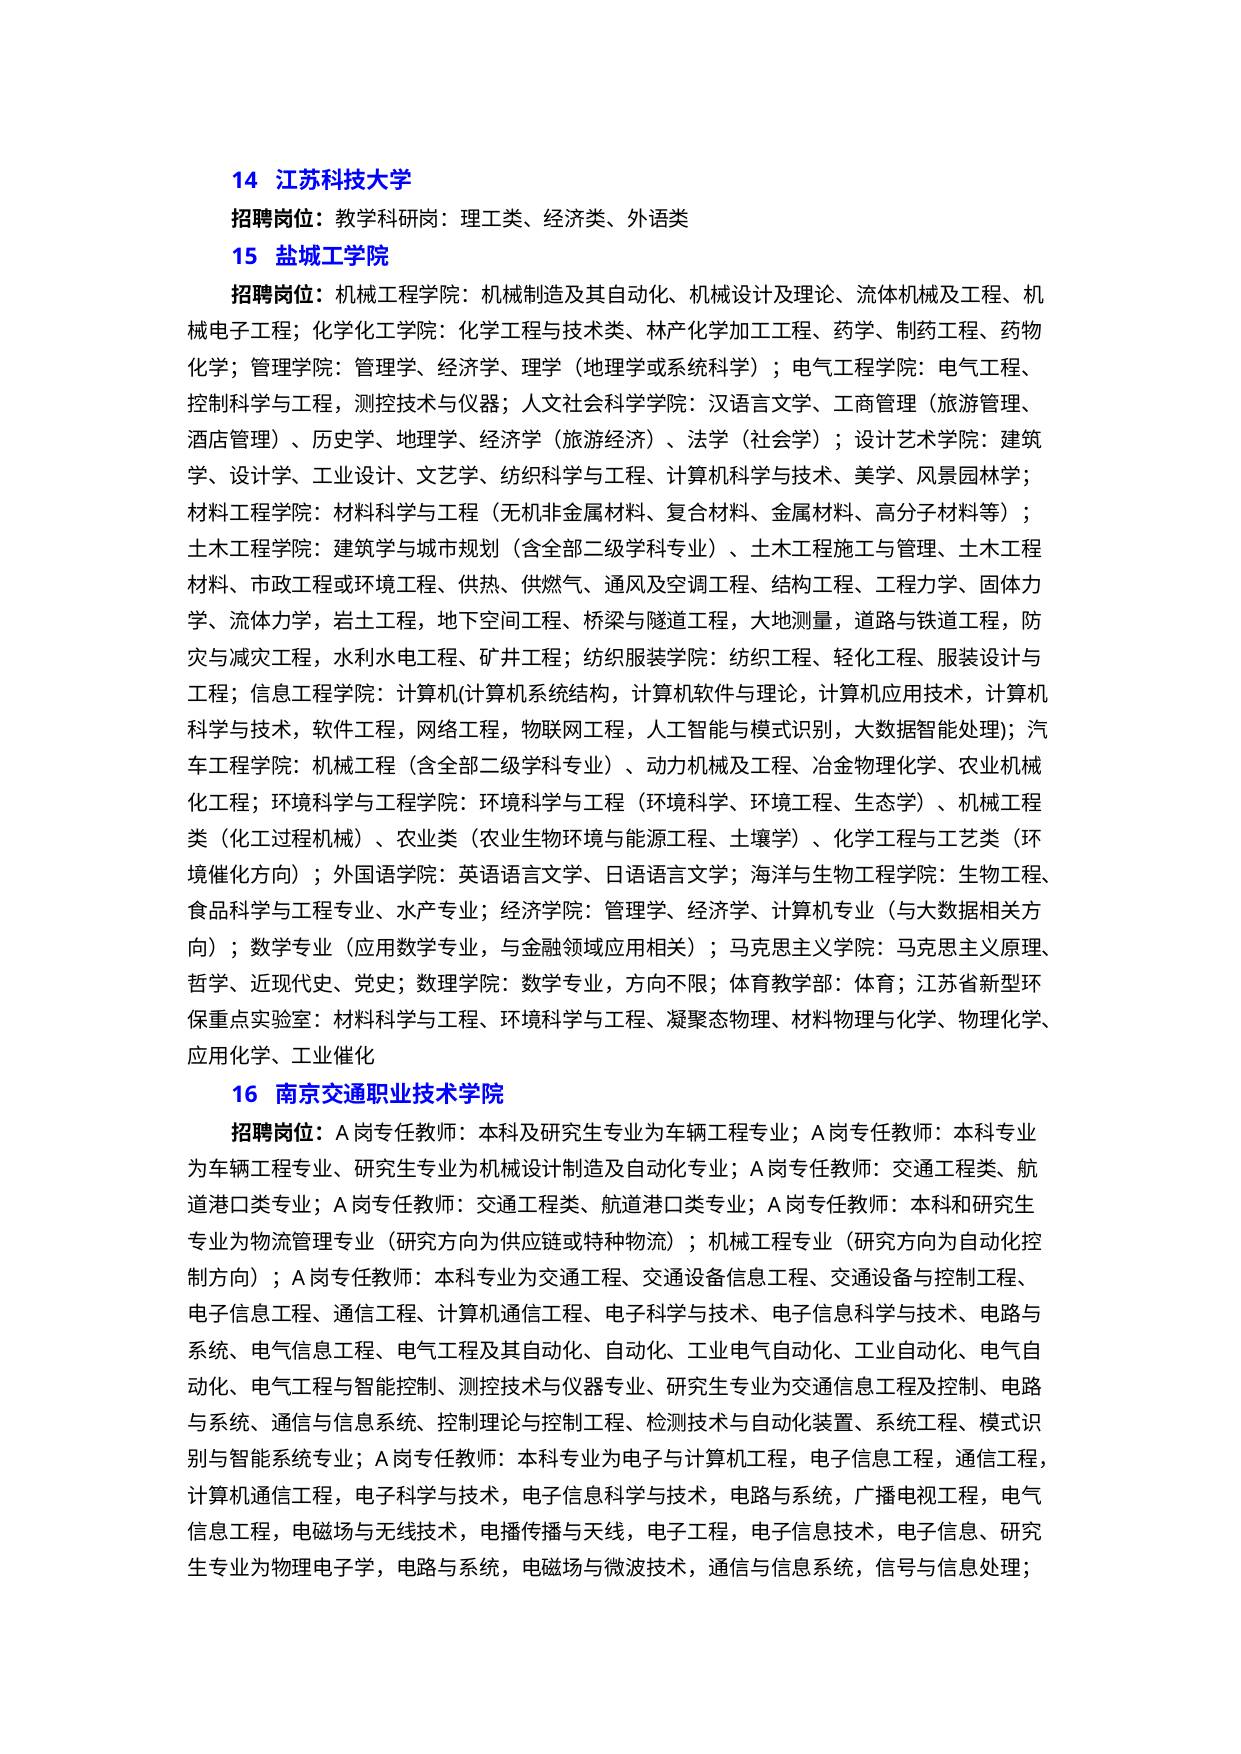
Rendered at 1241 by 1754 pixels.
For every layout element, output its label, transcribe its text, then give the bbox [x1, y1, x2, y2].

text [187, 1116, 1053, 1582]
text 15 盐城工学院 [187, 238, 1053, 272]
text 14 江苏科技大学 [187, 162, 1053, 195]
text 招聘岗位：教学科研岗：理工类、经济类、外语类 [187, 202, 1053, 232]
text 招聘岗位：机械工程学院：机械制造及其自动化、机械设计及理论、流体机械及工程、机械电子工程；化学化工学院：化学工程与技术类、林产化学加工工程、药学、制药工程、药物化学；管理学院：管理学、经济学、理学（地理学或系统科学）；电气工程学院：电气工程、控制科学与工程，测控技术与仪器；人文社会科学学院：汉语言文学、工商管理（旅游管理、酒店管理）、历史学、地理学、经济学（旅游经济）、法学（社会学）；设计艺术学院：建筑学、设计学、工业设计、文艺学、纺织科学与工程、计算机科学与技术、美学、风景园林学；材料工程学院：材料科学与工程（无机非金属材料、复合材料、金属材料、高分子材料等）；土木工程学院：建筑学与城市规划（含全部二级学科专业）、土木工程施工与管理、土木工程材料、市政工程或环境工程、供热、供燃气、通风及空调工程、结构工程、工程力学、固体力学、流体力学，岩土工程，地下空间工程、桥梁与隧道工程，大地测量，道路与铁道工程，防灾与减灾工程，水利水电工程、矿井工程；纺织服装学院：纺织工程、轻化工程、服装设计与工程；信息工程学院：计算机(计算机系统结构，计算机软件与理论，计算机应用技术，计算机科学与技术，软件工程，网络工程，物联网工程，人工智能与模式识别，大数据智能处理)；汽车工程学院：机械工程（含全部二级学科专业）、动力机械及工程、冶金物理化学、农业机械化工程；环境科学与工程学院：环境科学与工程（环境科学、环境工程、生态学）、机械工程类（化工过程机械）、农业类（农业生物环境与能源工程、土壤学）、化学工程与工艺类（环境催化方向）；外国语学院：英语语言文学、日语语言文学；海洋与生物工程学院：生物工程、食品科学与工程专业、水产专业；经济学院：管理学、经济学、计算机专业（与大数据相关方向）；数学专业（应用数学专业，与金融领域应用相关）；马克思主义学院：马克思主义原理、哲学、近现代史、党史；数理学院：数学专业，方向不限；体育教学部：体育；江苏省新型环保重点实验室：材料科学与工程、环境科学与工程、凝聚态物理、材料物理与化学、物理化学、应用化学、工业催化 [187, 278, 1053, 1070]
text 16 南京交通职业技术学院 [187, 1076, 1053, 1109]
